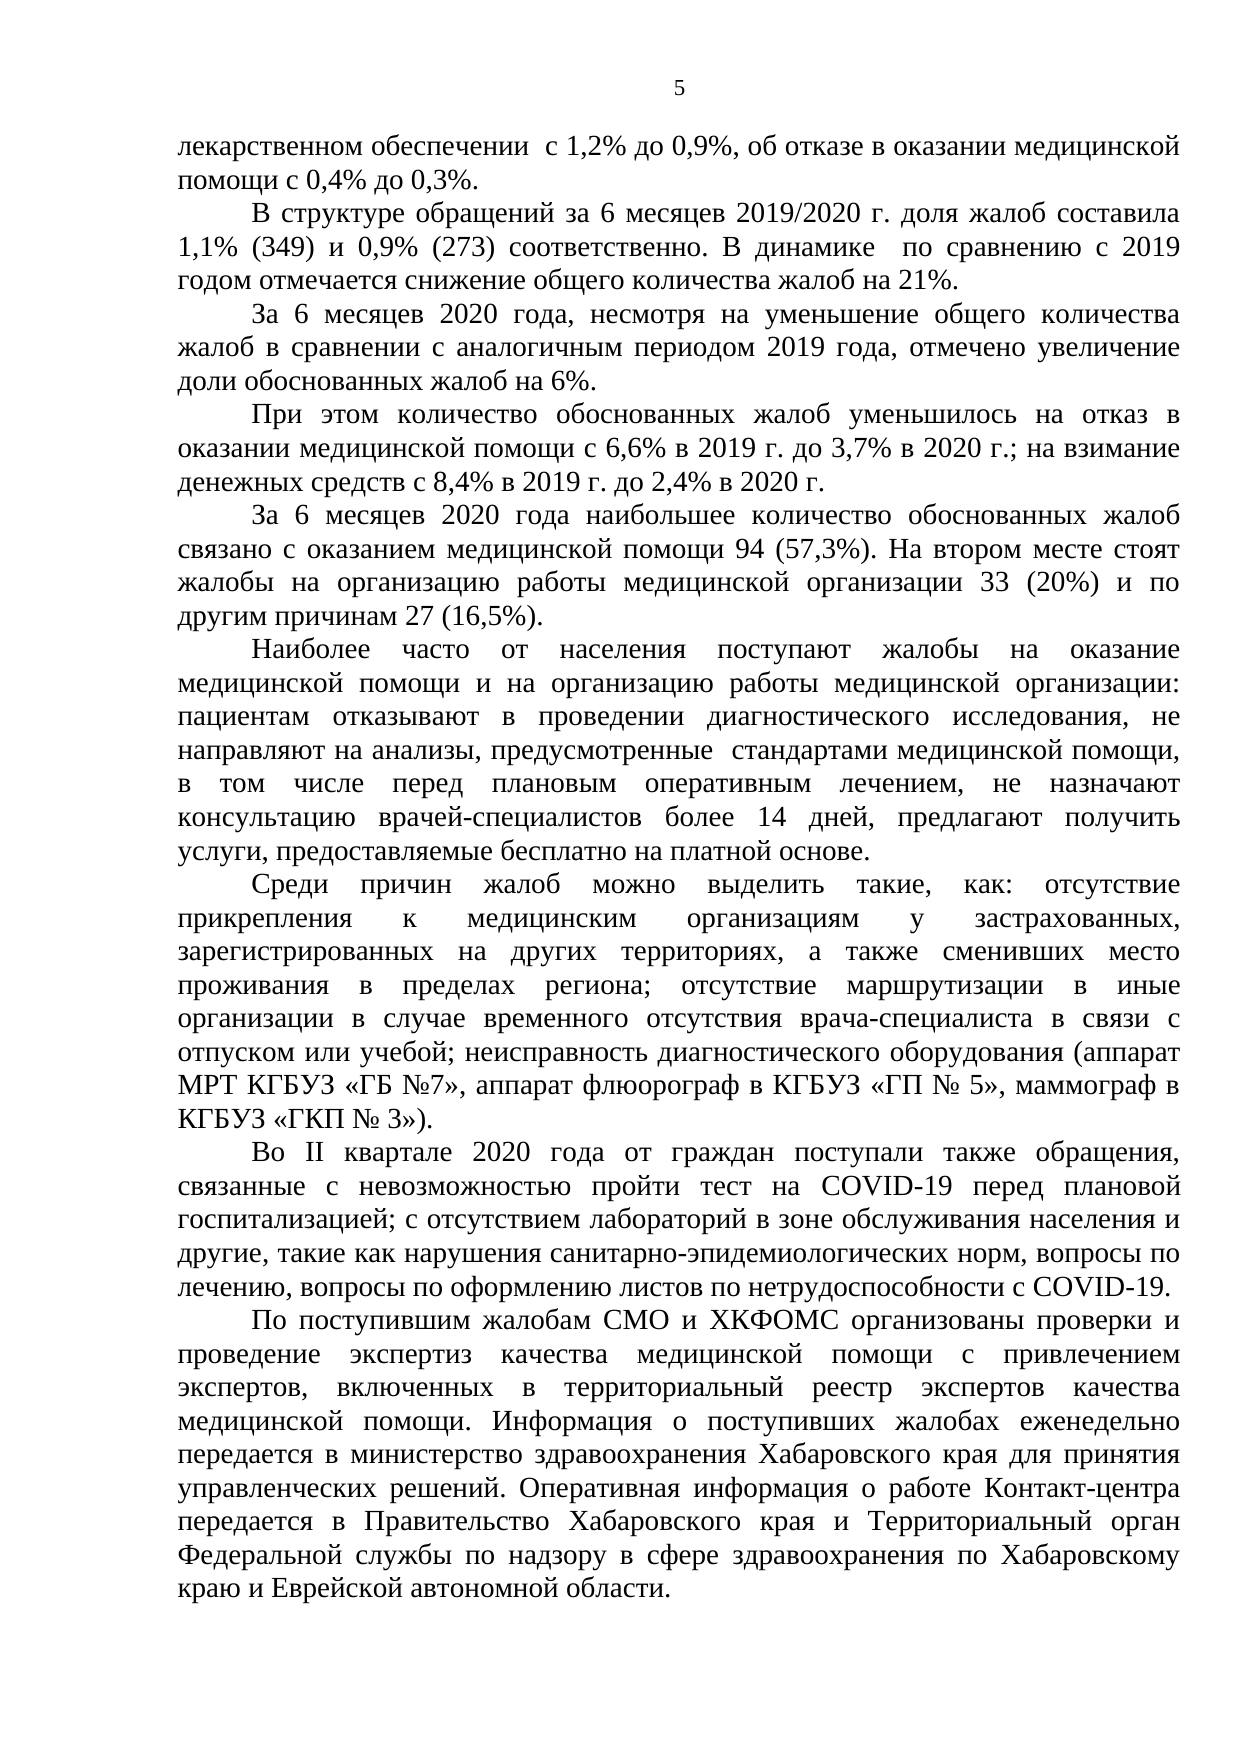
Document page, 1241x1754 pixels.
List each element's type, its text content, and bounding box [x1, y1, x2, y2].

text Во II квартале 2020 года от граждан поступали также обращения, связанные с невозможностью пройти тест на COVID-19 перед плановой госпитализацией; с отсутствием лабораторий в зоне обслуживания населения и другие, такие как нарушения санитарно-эпидемиологических норм, вопросы по лечению, вопросы по оформлению листов по нетрудоспособности с COVID-19. [177, 1134, 1181, 1302]
text Наиболее часто от населения поступают жалобы на оказание медицинской помощи и на организацию работы медицинской организации: пациентам отказывают в проведении диагностического исследования, не направляют на анализы, предусмотренные стандартами медицинской помощи, в том числе перед плановым оперативным лечением, не назначают консультацию врачей-специалистов более 14 дней, предлагают получить услуги, предоставляемые бесплатно на платной основе. [177, 631, 1181, 866]
text При этом количество обоснованных жалоб уменьшилось на отказ в оказании медицинской помощи с 6,6% в 2019 г. до 3,7% в 2020 г.; на взимание денежных средств с 8,4% в 2019 г. до 2,4% в 2020 г. [177, 397, 1181, 497]
text Среди причин жалоб можно выделить такие, как: отсутствие прикрепления к медицинским организациям у застрахованных, зарегистрированных на других территориях, а также сменивших место проживания в пределах региона; отсутствие маршрутизации в иные организации в случае временного отсутствия врача-специалиста в связи с отпуском или учебой; неисправность диагностического оборудования (аппарат МРТ КГБУЗ «ГБ №7», аппарат флюорограф в КГБУЗ «ГП № 5», маммограф в КГБУЗ «ГКП № 3»). [177, 866, 1181, 1134]
text За 6 месяцев 2020 года, несмотря на уменьшение общего количества жалоб в сравнении с аналогичным периодом 2019 года, отмечено увеличение доли обоснованных жалоб на 6%. [177, 296, 1181, 397]
text В структуре обращений за 6 месяцев 2019/2020 г. доля жалоб составила 1,1% (349) и 0,9% (273) соответственно. В динамике по сравнению с 2019 годом отмечается снижение общего количества жалоб на 21%. [177, 195, 1181, 296]
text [177, 128, 1181, 195]
text За 6 месяцев 2020 года наибольшее количество обоснованных жалоб связано с оказанием медицинской помощи 94 (57,3%). На втором месте стоят жалобы на организацию работы медицинской организации 33 (20%) и по другим причинам 27 (16,5%). [177, 497, 1181, 631]
text По поступившим жалобам СМО и ХКФОМС организованы проверки и проведение экспертиз качества медицинской помощи с привлечением экспертов, включенных в территориальный реестр экспертов качества медицинской помощи. Информация о поступивших жалобах еженедельно передается в министерство здравоохранения Хабаровского края для принятия управленческих решений. Оперативная информация о работе Контакт-центра передается в Правительство Хабаровского края и Территориальный орган Федеральной службы по надзору в сфере здравоохранения по Хабаровскому краю и Еврейской автономной области. [177, 1302, 1181, 1604]
